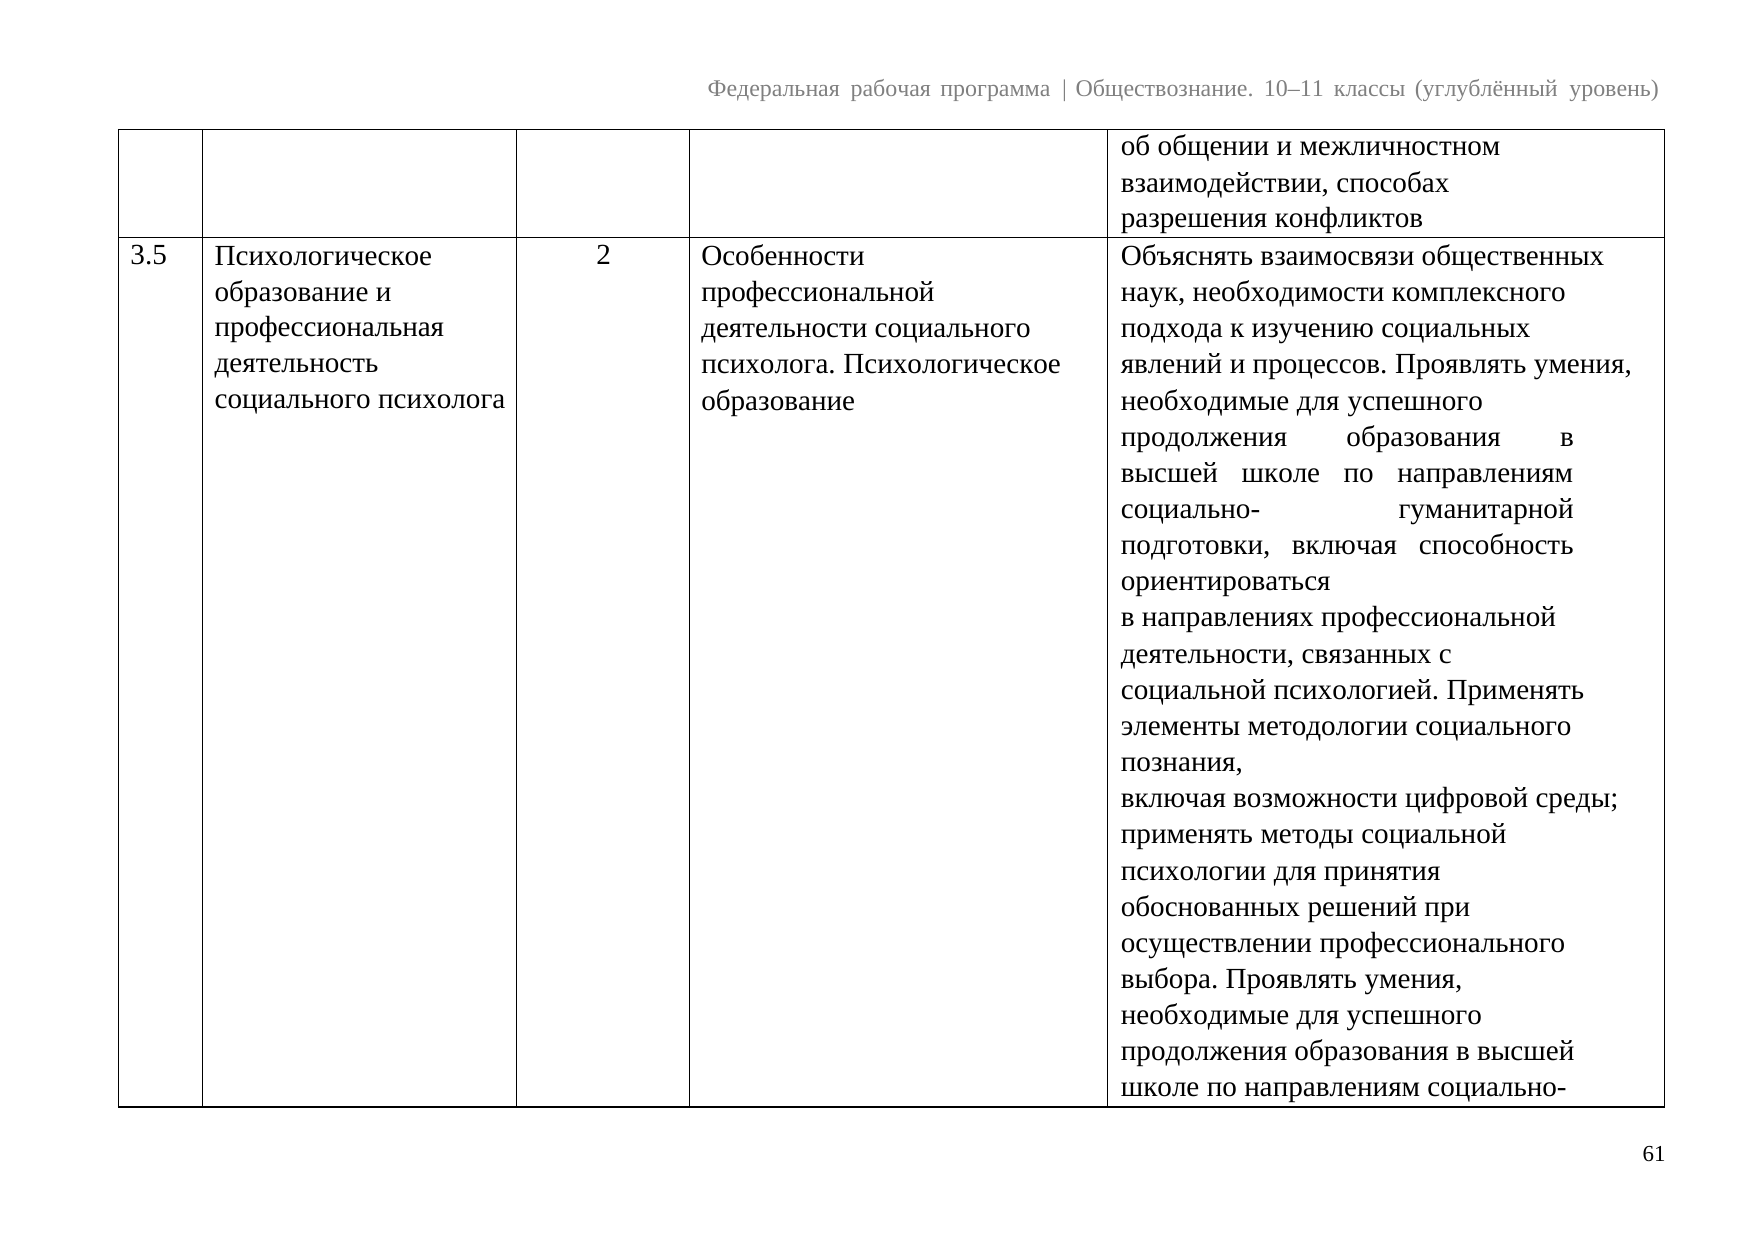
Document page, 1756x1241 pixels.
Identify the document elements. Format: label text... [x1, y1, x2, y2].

table_header об общении и межличностном взаимодействии, способах разрешения конфликтов [1108, 130, 1664, 237]
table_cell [203, 238, 516, 1106]
table_header [203, 130, 516, 237]
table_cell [690, 238, 1107, 1106]
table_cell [1108, 238, 1664, 1106]
table_header [517, 130, 689, 237]
table_header [690, 130, 1107, 237]
table_header [119, 130, 202, 237]
table_cell 3.5 [119, 238, 202, 1106]
table_cell 2 [517, 238, 689, 1106]
